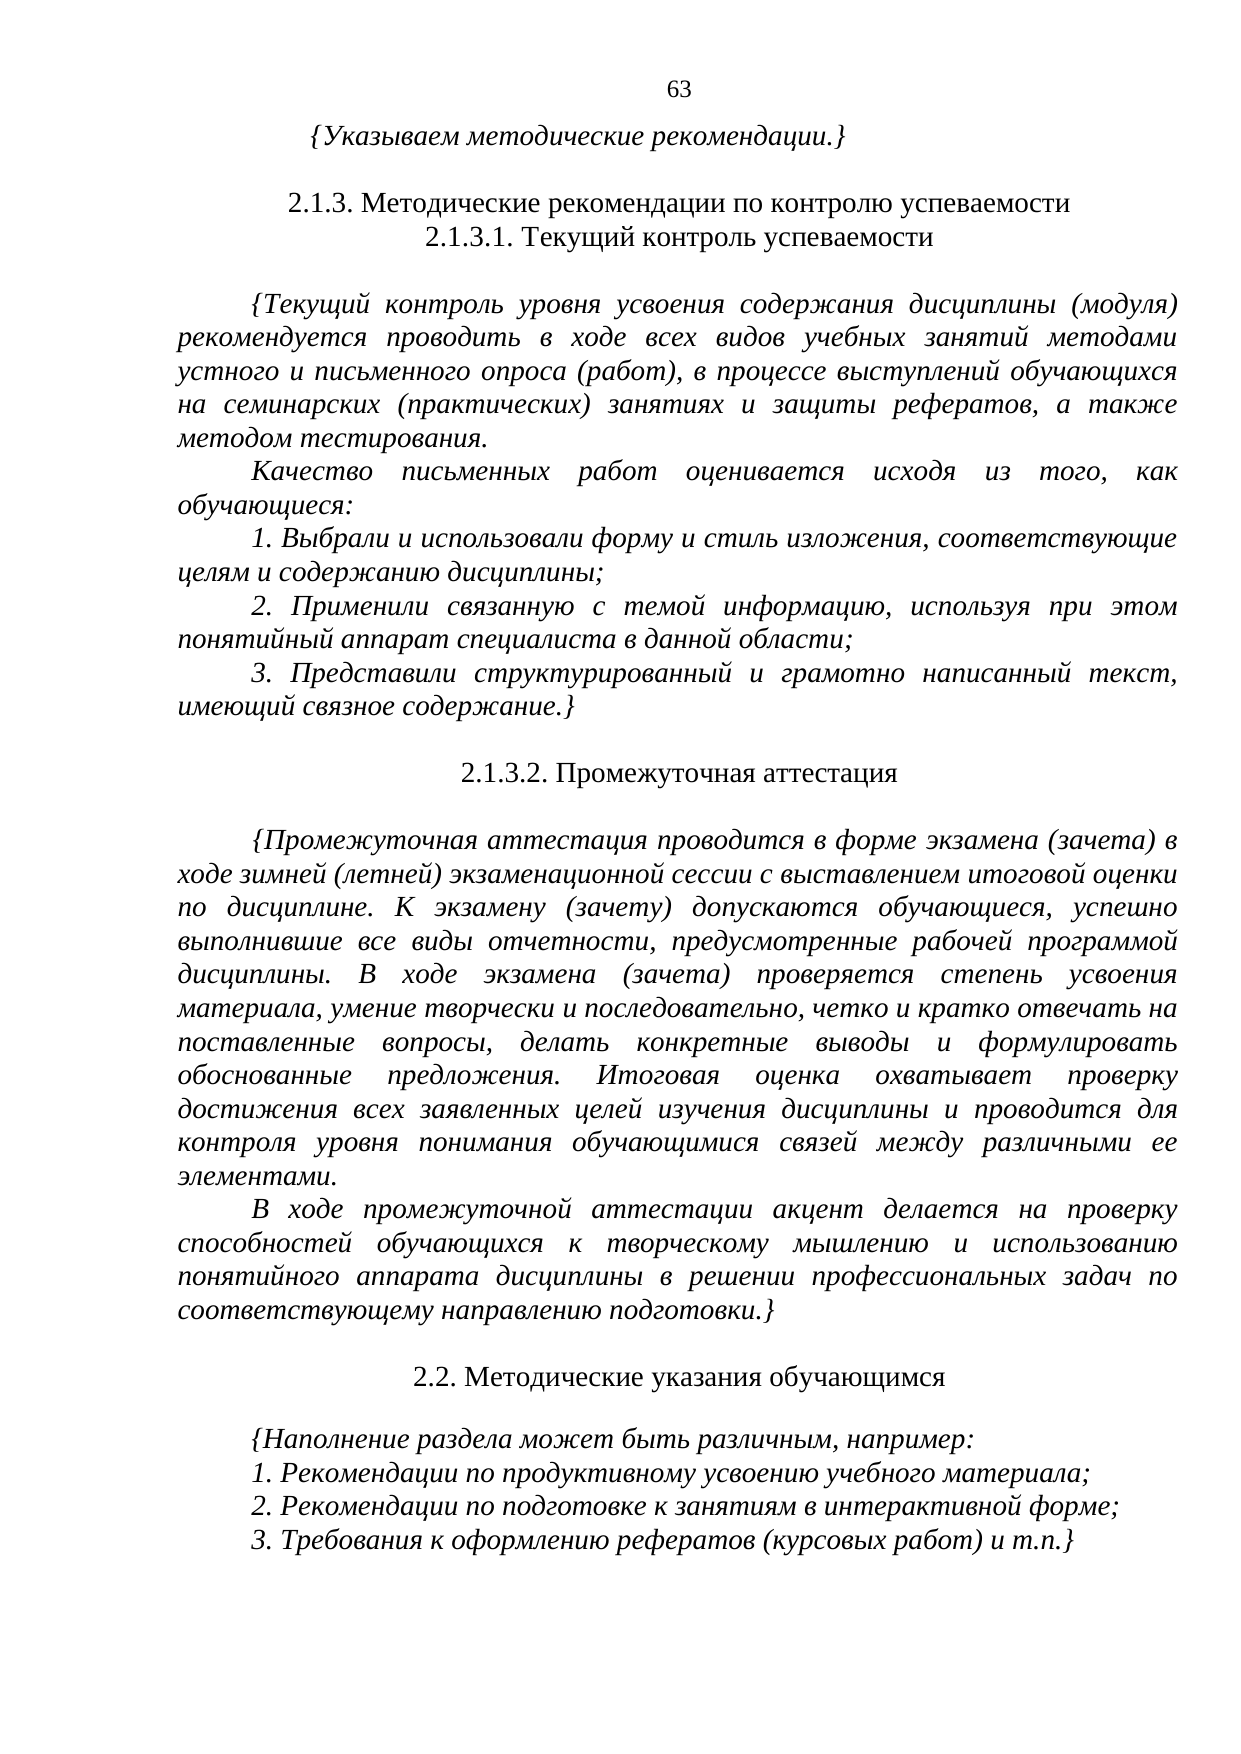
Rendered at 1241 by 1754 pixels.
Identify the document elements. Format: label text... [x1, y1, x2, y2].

text 2.2. Методические указания обучающимся [177, 1359, 1181, 1393]
text {Указываем методические рекомендации.} [177, 118, 1181, 152]
text {Текущий контроль уровня усвоения содержания дисциплины (модуля) рекомендуется проводить в ходе всех видов учебных занятий методами устного и письменного опроса (работ), в процессе выступлений обучающихся на семинарских (практических) занятиях и защиты рефератов, а также методом тестирования. [177, 286, 1181, 453]
text 2.1.3.2. Промежуточная аттестация [177, 755, 1181, 789]
text В ходе промежуточной аттестации акцент делается на проверку способностей обучающихся к творческому мышлению и использованию понятийного аппарата дисциплины в решении профессиональных задач по соответствующему направлению подготовки.} [177, 1191, 1181, 1326]
text 3. Требования к оформлению рефератов (курсовых работ) и т.п.} [177, 1522, 1181, 1556]
text {Наполнение раздела может быть различным, например: [177, 1421, 1181, 1455]
text 2. Применили связанную с темой информацию, используя при этом понятийный аппарат специалиста в данной области; [177, 588, 1181, 655]
text 1. Выбрали и использовали форму и стиль изложения, соответствующие целям и содержанию дисциплины; [177, 521, 1181, 588]
text {Промежуточная аттестация проводится в форме экзамена (зачета) в ходе зимней (летней) экзаменационной сессии с выставлением итоговой оценки по дисциплине. К экзамену (зачету) допускаются обучающиеся, успешно выполнившие все виды отчетности, предусмотренные рабочей программой дисциплины. В ходе экзамена (зачета) проверяется степень усвоения материала, умение творчески и последовательно, четко и кратко отвечать на поставленные вопросы, делать конкретные выводы и формулировать обоснованные предложения. Итоговая оценка охватывает проверку достижения всех заявленных целей изучения дисциплины и проводится для контроля уровня понимания обучающимися связей между различными ее элементами. [177, 822, 1181, 1191]
text 2. Рекомендации по подготовке к занятиям в интерактивной форме; [177, 1488, 1181, 1522]
text 1. Рекомендации по продуктивному усвоению учебного материала; [177, 1455, 1181, 1488]
text 2.1.3. Методические рекомендации по контролю успеваемости [177, 185, 1181, 219]
text Качество письменных работ оценивается исходя из того, как обучающиеся: [177, 453, 1181, 521]
text 2.1.3.1. Текущий контроль успеваемости [177, 219, 1181, 252]
text 3. Представили структурированный и грамотно написанный текст, имеющий связное содержание.} [177, 655, 1181, 722]
